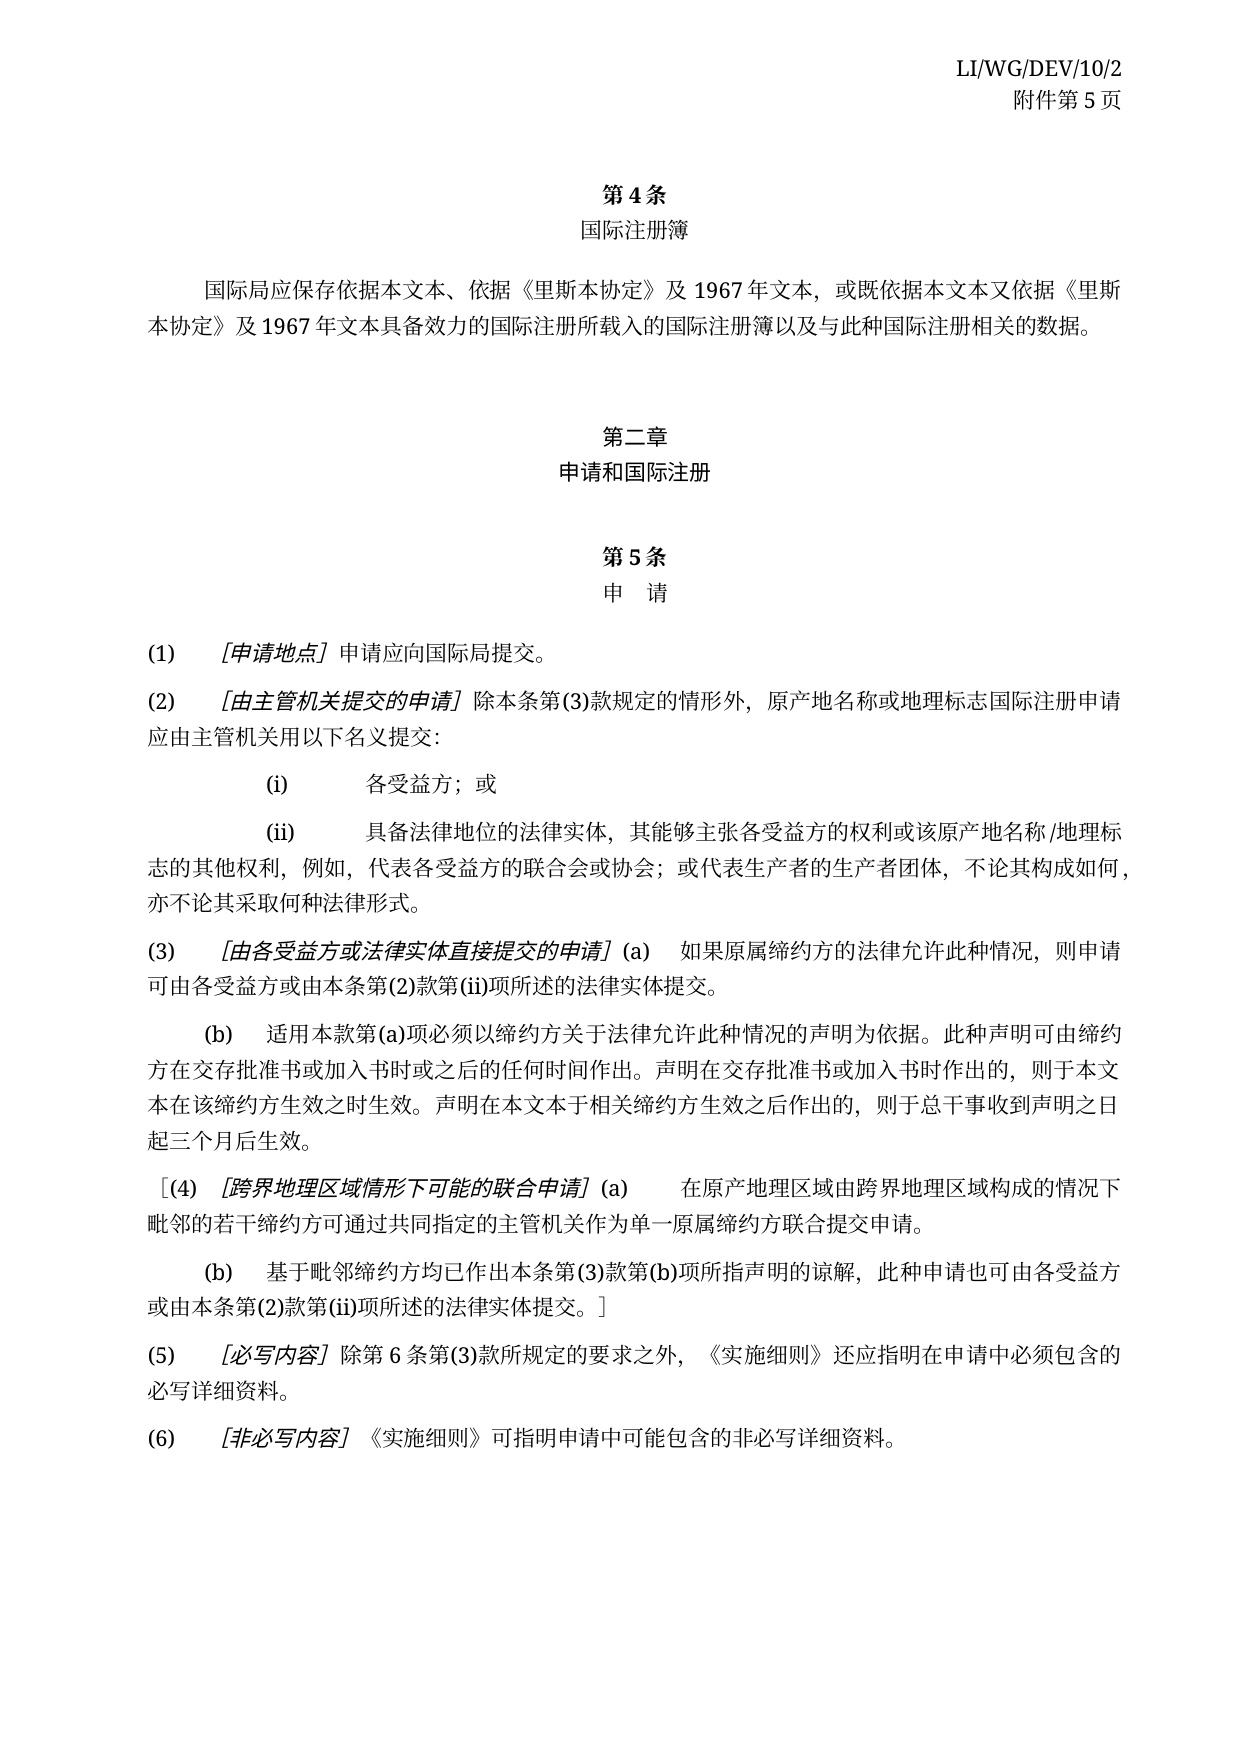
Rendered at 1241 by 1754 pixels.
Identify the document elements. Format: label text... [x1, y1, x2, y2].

text (b) 适用本款第(a)项必须以缔约方关于法律允许此种情况的声明为依据。此种声明可由缔约方在交存批准书或加入书时或之后的任何时间作出。声明在交存批准书或加入书时作出的，则于本文本在该缔约方生效之时生效。声明在本文本于相关缔约方生效之后作出的，则于总干事收到声明之日起三个月后生效。 [148, 1014, 1122, 1155]
text 第5条 [148, 537, 1122, 572]
text 第二章 申请和国际注册 [148, 416, 1122, 487]
text 第4条 [148, 174, 1122, 209]
text ［(4) ［跨界地理区域情形下可能的联合申请］(a) 在原产地理区域由跨界地理区域构成的情况下，毗邻的若干缔约方可通过共同指定的主管机关作为单一原属缔约方联合提交申请。 [148, 1168, 1122, 1239]
text (2) ［由主管机关提交的申请］除本条第(3)款规定的情形外，原产地名称或地理标志国际注册申请应由主管机关用以下名义提交： [148, 680, 1122, 751]
text 申 请 [148, 572, 1122, 607]
text (i) 各受益方；或 [148, 764, 1122, 799]
text (ii) 具备法律地位的法律实体，其能够主张各受益方的权利或该原产地名称/地理标志的其他权利，例如，代表各受益方的联合会或协会；或代表生产者的生产者团体，不论其构成如何，亦不论其采取何种法律形式。 [148, 812, 1122, 918]
text (3) ［由各受益方或法律实体直接提交的申请］(a) 如果原属缔约方的法律允许此种情况，则申请可由各受益方或由本条第(2)款第(ii)项所述的法律实体提交。 [148, 930, 1122, 1001]
text 国际注册簿 [148, 209, 1122, 245]
text (b) 基于毗邻缔约方均已作出本条第(3)款第(b)项所指声明的谅解，此种申请也可由各受益方或由本条第(2)款第(ii)项所述的法律实体提交。］ [148, 1251, 1122, 1322]
text 国际局应保存依据本文本、依据《里斯本协定》及1967年文本，或既依据本文本又依据《里斯本协定》及1967年文本具备效力的国际注册所载入的国际注册簿以及与此种国际注册相关的数据。 [148, 270, 1122, 341]
text (6) ［非必写内容］《实施细则》可指明申请中可能包含的非必写详细资料。 [148, 1418, 1122, 1453]
text (5) ［必写内容］除第6条第(3)款所规定的要求之外，《实施细则》还应指明在申请中必须包含的必写详细资料。 [148, 1334, 1122, 1405]
text (1) ［申请地点］申请应向国际局提交。 [148, 632, 1122, 668]
